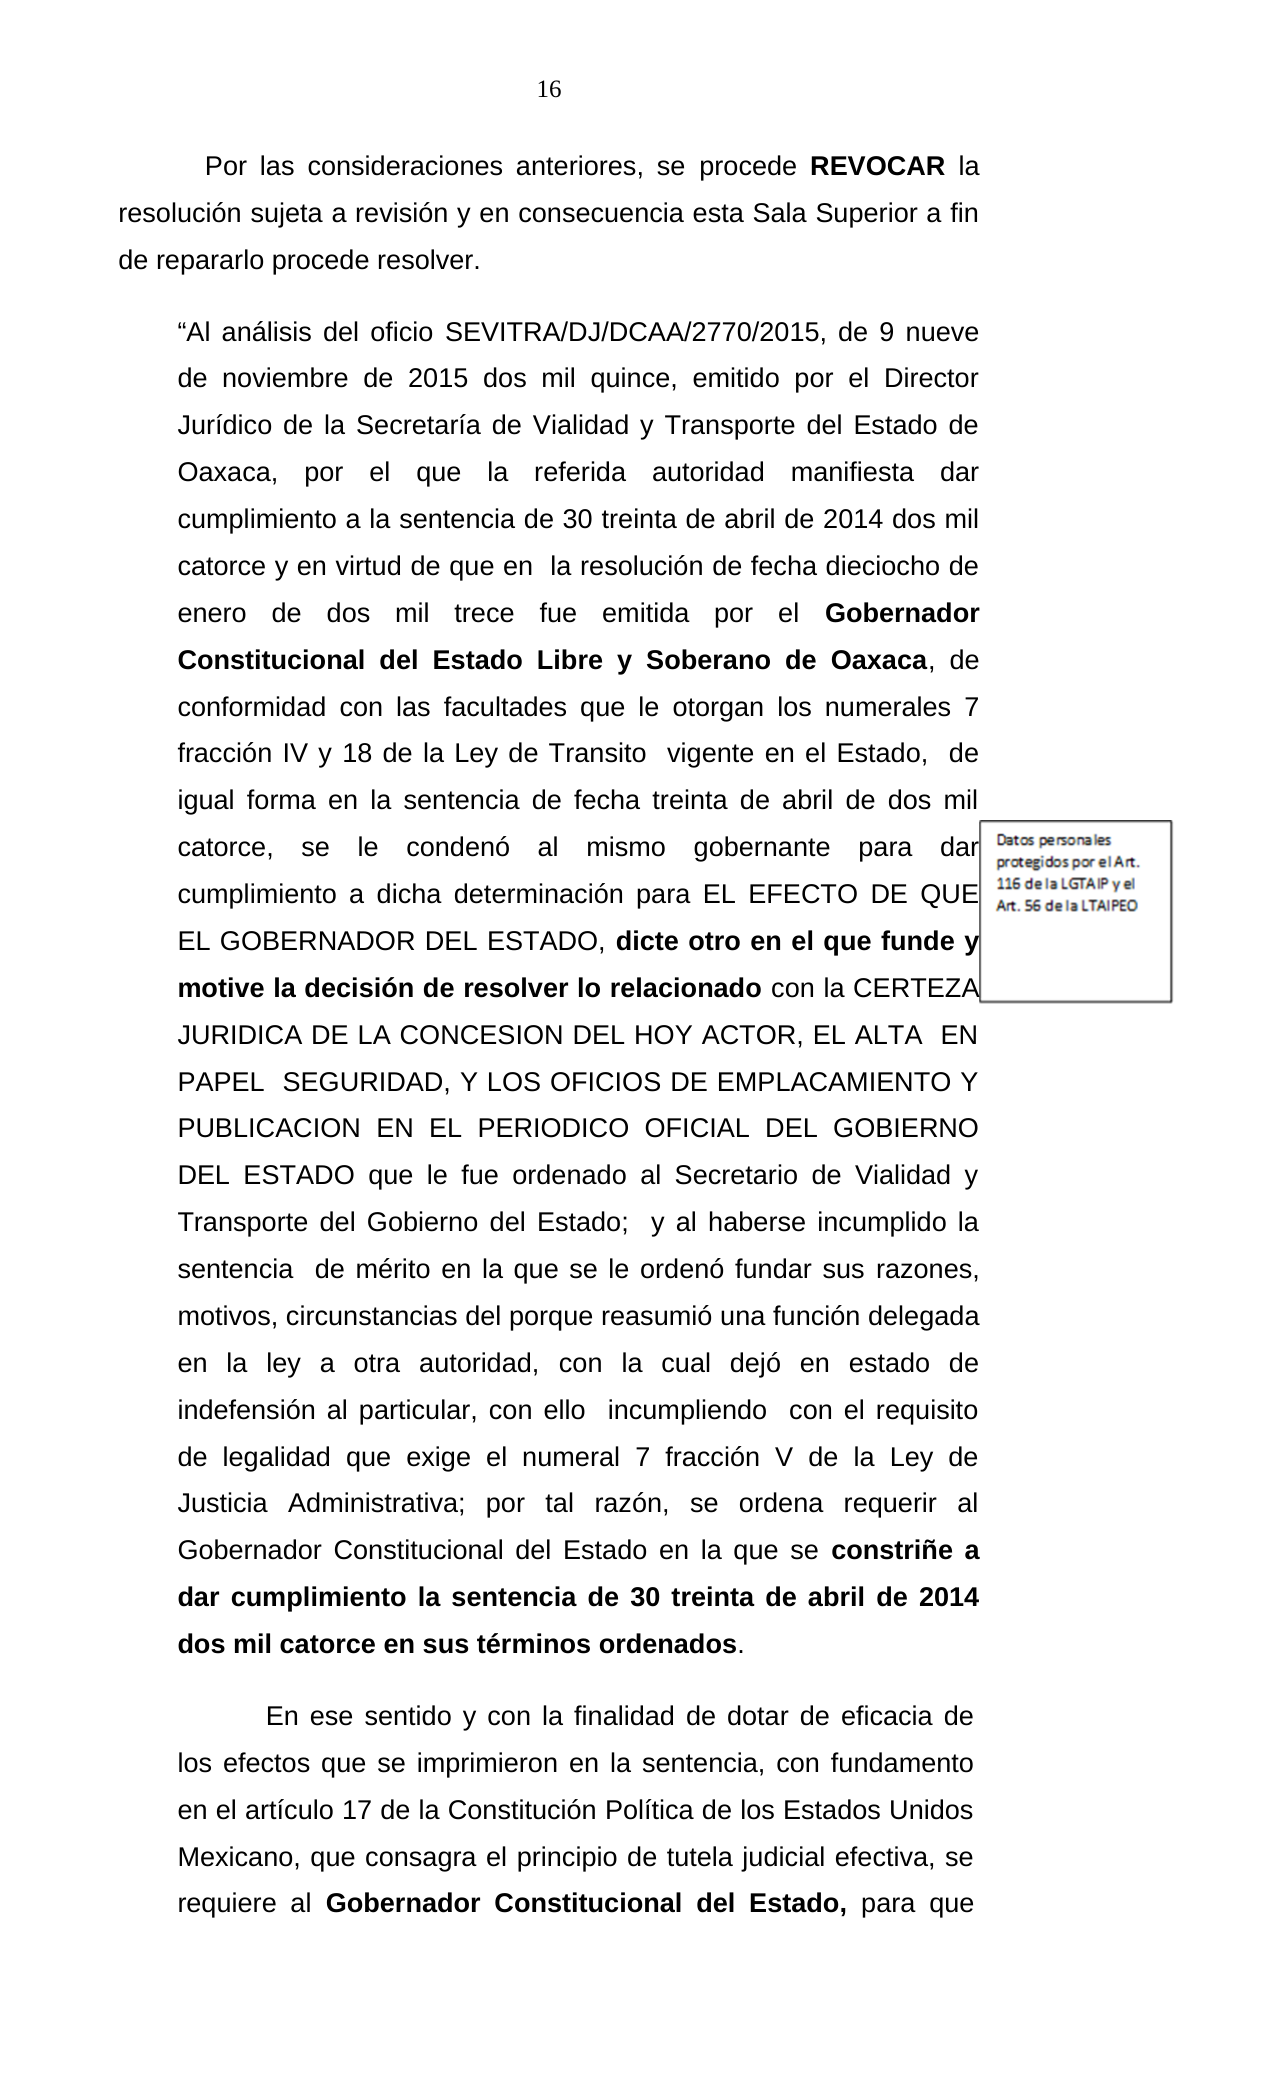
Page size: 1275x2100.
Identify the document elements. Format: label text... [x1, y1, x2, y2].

text “Al análisis del oficio SEVITRA/DJ/DCAA/2770/2015, de 9 nueve de noviembre de 2015 dos mil quince, emitido por el Director Jurídico de la Secretaría de Vialidad y Transporte del Estado de Oaxaca, por el que la referida autoridad manifiesta dar cumplimiento a la sentencia de 30 treinta de abril de 2014 dos mil catorce y en virtud de que en la resolución de fecha dieciocho de enero de dos mil trece fue emitida por el Gobernador Constitucional del Estado Libre y Soberano de Oaxaca, de conformidad con las facultades que le otorgan los numerales 7 fracción IV y 18 de la Ley de Transito vigente en el Estado, de igual forma en la sentencia de fecha treinta de abril de dos mil catorce, se le condenó al mismo gobernante para dar cumplimiento a dicha determinación para EL EFECTO DE QUE EL GOBERNADOR DEL ESTADO, dicte otro en el que funde y motive la decisión de resolver lo relacionado con la CERTEZA JURIDICA DE LA CONCESION DEL HOY ACTOR, EL ALTA EN PAPEL SEGURIDAD, Y LOS OFICIOS DE EMPLACAMIENTO Y PUBLICACION EN EL PERIODICO OFICIAL DEL GOBIERNO DEL ESTADO que le fue ordenado al Secretario de Vialidad y Transporte del Gobierno del Estado; y al haberse incumplido la sentencia de mérito en la que se le ordenó fundar sus razones, motivos, circunstancias del porque reasumió una función delegada en la ley a otra autoridad, con la cual dejó en estado de indefensión al particular, con ello incumpliendo con el requisito de legalidad que exige el numeral 7 fracción V de la Ley de Justicia Administrativa; por tal razón, se ordena requerir al Gobernador Constitucional del Estado en la que se constriñe a dar cumplimiento la sentencia de 30 treinta de abril de 2014 dos mil catorce en sus términos ordenados. [177, 316, 980, 1659]
picture [980, 820, 1175, 1005]
text Por las consideraciones anteriores, se procede REVOCAR la resolución sujeta a revisión y en consecuencia esta Sala Superior a fin de repararlo procede resolver. [118, 150, 980, 275]
